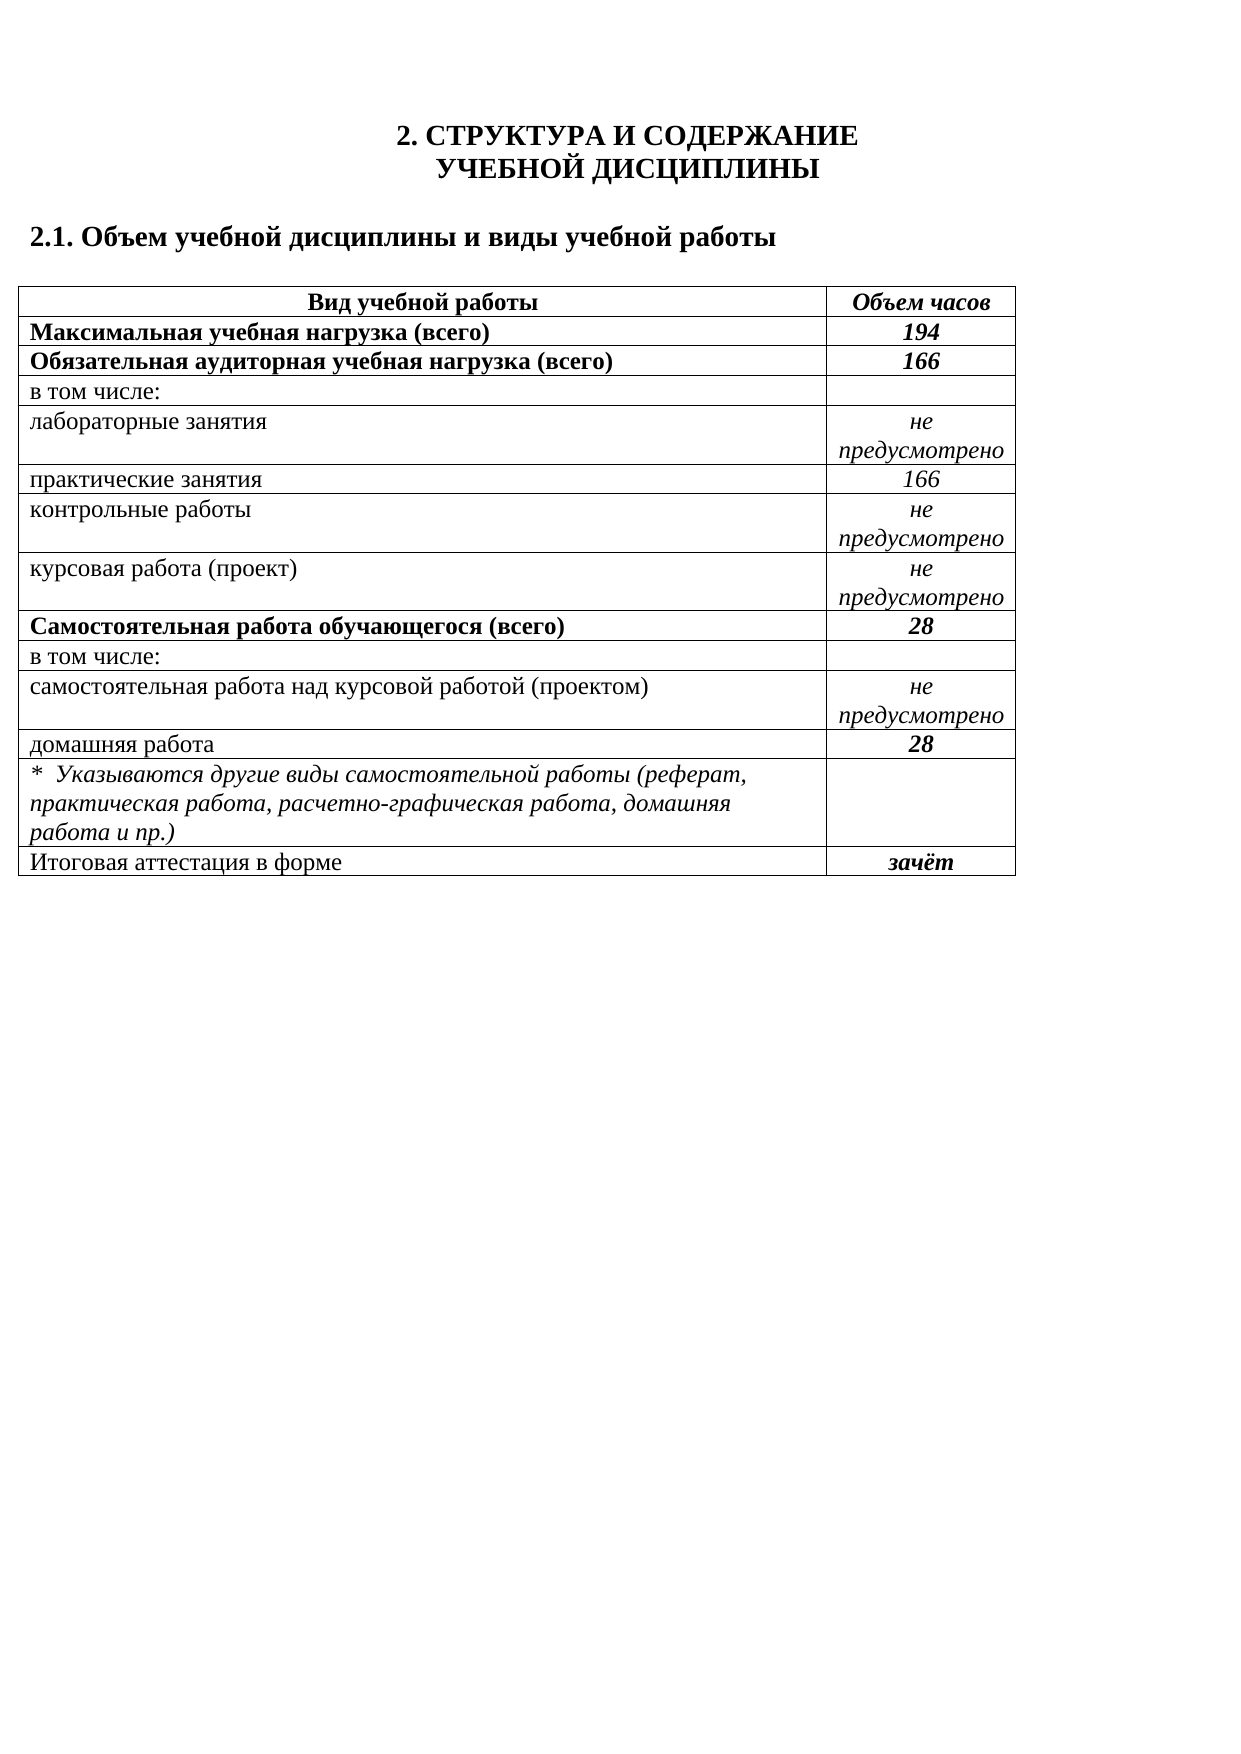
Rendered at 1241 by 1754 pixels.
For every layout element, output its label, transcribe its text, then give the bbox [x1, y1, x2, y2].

text 2.1. Объем учебной дисциплины и виды учебной работы [29, 219, 1225, 252]
table_cell практические занятия [19, 465, 826, 493]
table_cell [827, 641, 1015, 670]
table_cell [827, 759, 1015, 846]
table_cell Итоговая аттестация в форме [19, 847, 826, 875]
table_cell не предусмотрено [827, 494, 1015, 552]
table_cell * Указываются другие виды самостоятельной работы (реферат, практическая работа, расчетно-графическая работа, домашняя работа и пр.) [19, 759, 826, 846]
table_cell не предусмотрено [827, 553, 1015, 610]
table_cell домашняя работа [19, 730, 826, 758]
table_cell самостоятельная работа над курсовой работой (проектом) [19, 671, 826, 728]
table_cell не предусмотрено [827, 671, 1015, 728]
table_cell лабораторные занятия [19, 406, 826, 463]
table_cell 166 [827, 346, 1015, 375]
table_header Объем часов [827, 287, 1015, 316]
text УЧЕБНОЙ ДИСЦИПЛИНЫ [29, 152, 1225, 185]
table_cell в том числе: [19, 641, 826, 670]
table_cell Самостоятельная работа обучающегося (всего) [19, 611, 826, 640]
table_cell контрольные работы [19, 494, 826, 552]
table_cell 194 [827, 317, 1015, 345]
table_header Вид учебной работы [19, 287, 826, 316]
table_cell в том числе: [19, 376, 826, 405]
table_cell курсовая работа (проект) [19, 553, 826, 610]
table_cell Обязательная аудиторная учебная нагрузка (всего) [19, 346, 826, 375]
text 2. СТРУКТУРА И СОДЕРЖАНИЕ [29, 118, 1225, 152]
table_cell 28 [827, 611, 1015, 640]
table_cell Максимальная учебная нагрузка (всего) [19, 317, 826, 345]
table_cell 166 [827, 465, 1015, 493]
table_cell не предусмотрено [827, 406, 1015, 463]
table_cell 28 [827, 730, 1015, 758]
table_cell зачёт [827, 847, 1015, 875]
table_cell [827, 376, 1015, 405]
